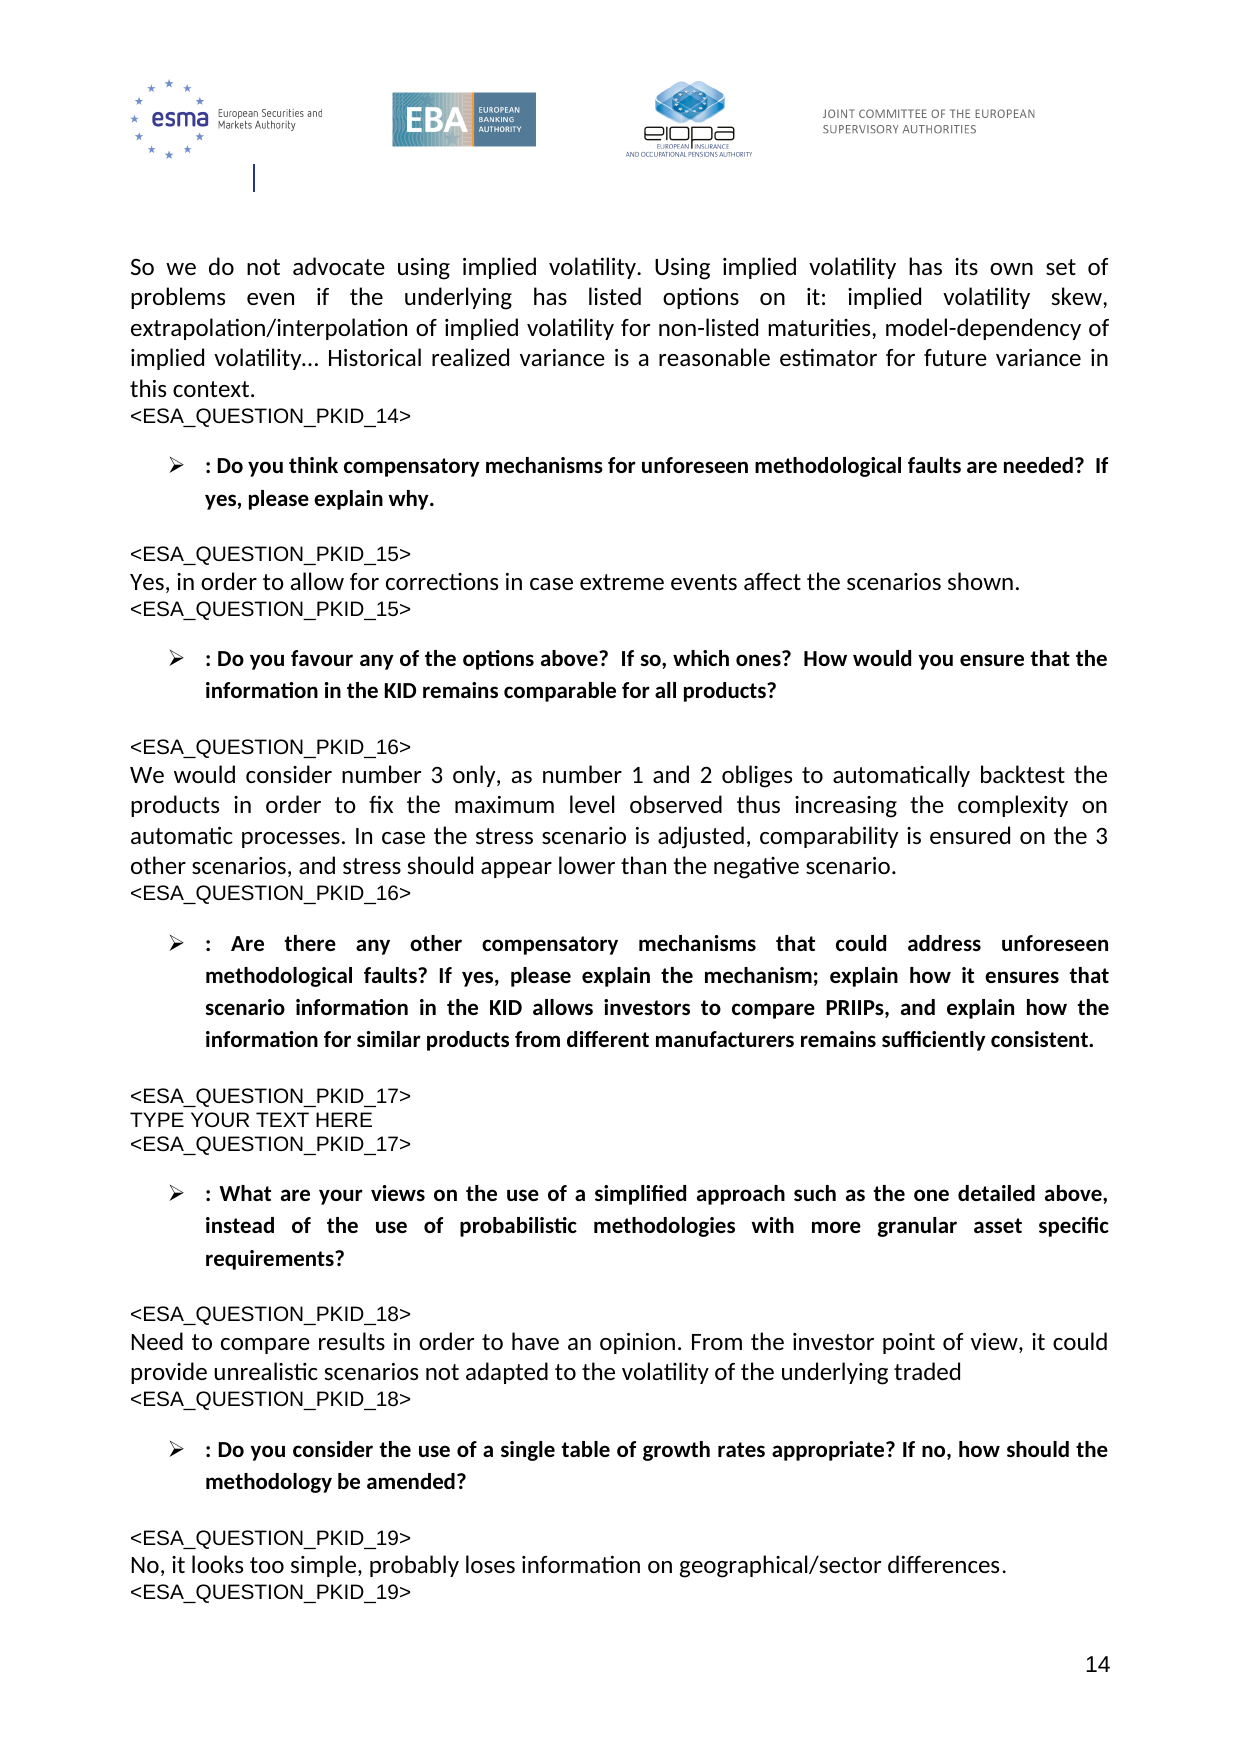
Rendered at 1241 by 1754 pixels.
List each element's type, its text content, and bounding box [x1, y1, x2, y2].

text Need to compare results in order to have an opinion. From the investor point of view, it could provide unrealistic scenarios not adapted to the volatility of the underlying traded [130, 1326, 1110, 1387]
text <ESA_QUESTION_PKID_14> [130, 404, 1110, 428]
text <ESA_QUESTION_PKID_16> [130, 735, 1110, 759]
text <ESA_QUESTION_PKID_19> [130, 1580, 1110, 1604]
picture [129, 73, 1045, 164]
text <ESA_QUESTION_PKID_17> [130, 1083, 1110, 1107]
text <ESA_QUESTION_PKID_15> [130, 542, 1110, 566]
list : Do you favour any of the options above? If so, which ones? How would you ensure that the information in the KID remains comparable for all products? [167, 644, 1110, 704]
list : What are your views on the use of a simplified approach such as the one detailed above, instead of the use of probabilistic methodologies with more granular asset specific requirements? [167, 1179, 1110, 1272]
text <ESA_QUESTION_PKID_19> [130, 1525, 1110, 1549]
text <ESA_QUESTION_PKID_18> [130, 1302, 1110, 1326]
text <ESA_QUESTION_PKID_17> [130, 1131, 1110, 1155]
list : Do you consider the use of a single table of growth rates appropriate? If no, how should the methodology be amended? [167, 1435, 1110, 1495]
list : Are there any other compensatory mechanisms that could address unforeseen methodological faults? If yes, please explain the mechanism; explain how it ensures that scenario information in the KID allows investors to compare PRIIPs, and explain how the information for similar products from different manufacturers remains sufficiently consistent. [167, 929, 1110, 1053]
text No, it looks too simple, probably loses information on geographical/sector differences. [130, 1549, 1110, 1580]
text We would consider number 3 only, as number 1 and 2 obliges to automatically backtest the products in order to fix the maximum level observed thus increasing the complexity on automatic processes. In case the stress scenario is adjusted, comparability is ensured on the 3 other scenarios, and stress should appear lower than the negative scenario. [130, 759, 1110, 881]
text So we do not advocate using implied volatility. Using implied volatility has its own set of problems even if the underlying has listed options on it: implied volatility skew, extrapolation/interpolation of implied volatility for non-listed maturities, model-dependency of implied volatility… Historical realized variance is a reasonable estimator for future variance in this context. [130, 251, 1110, 404]
text <ESA_QUESTION_PKID_15> [130, 596, 1110, 620]
text TYPE YOUR TEXT HERE [130, 1107, 1110, 1131]
text Yes, in order to allow for corrections in case extreme events affect the scenarios shown. [130, 566, 1110, 596]
list : Do you think compensatory mechanisms for unforeseen methodological faults are needed? If yes, please explain why. [167, 452, 1110, 512]
text <ESA_QUESTION_PKID_16> [130, 881, 1110, 905]
text <ESA_QUESTION_PKID_18> [130, 1387, 1110, 1411]
